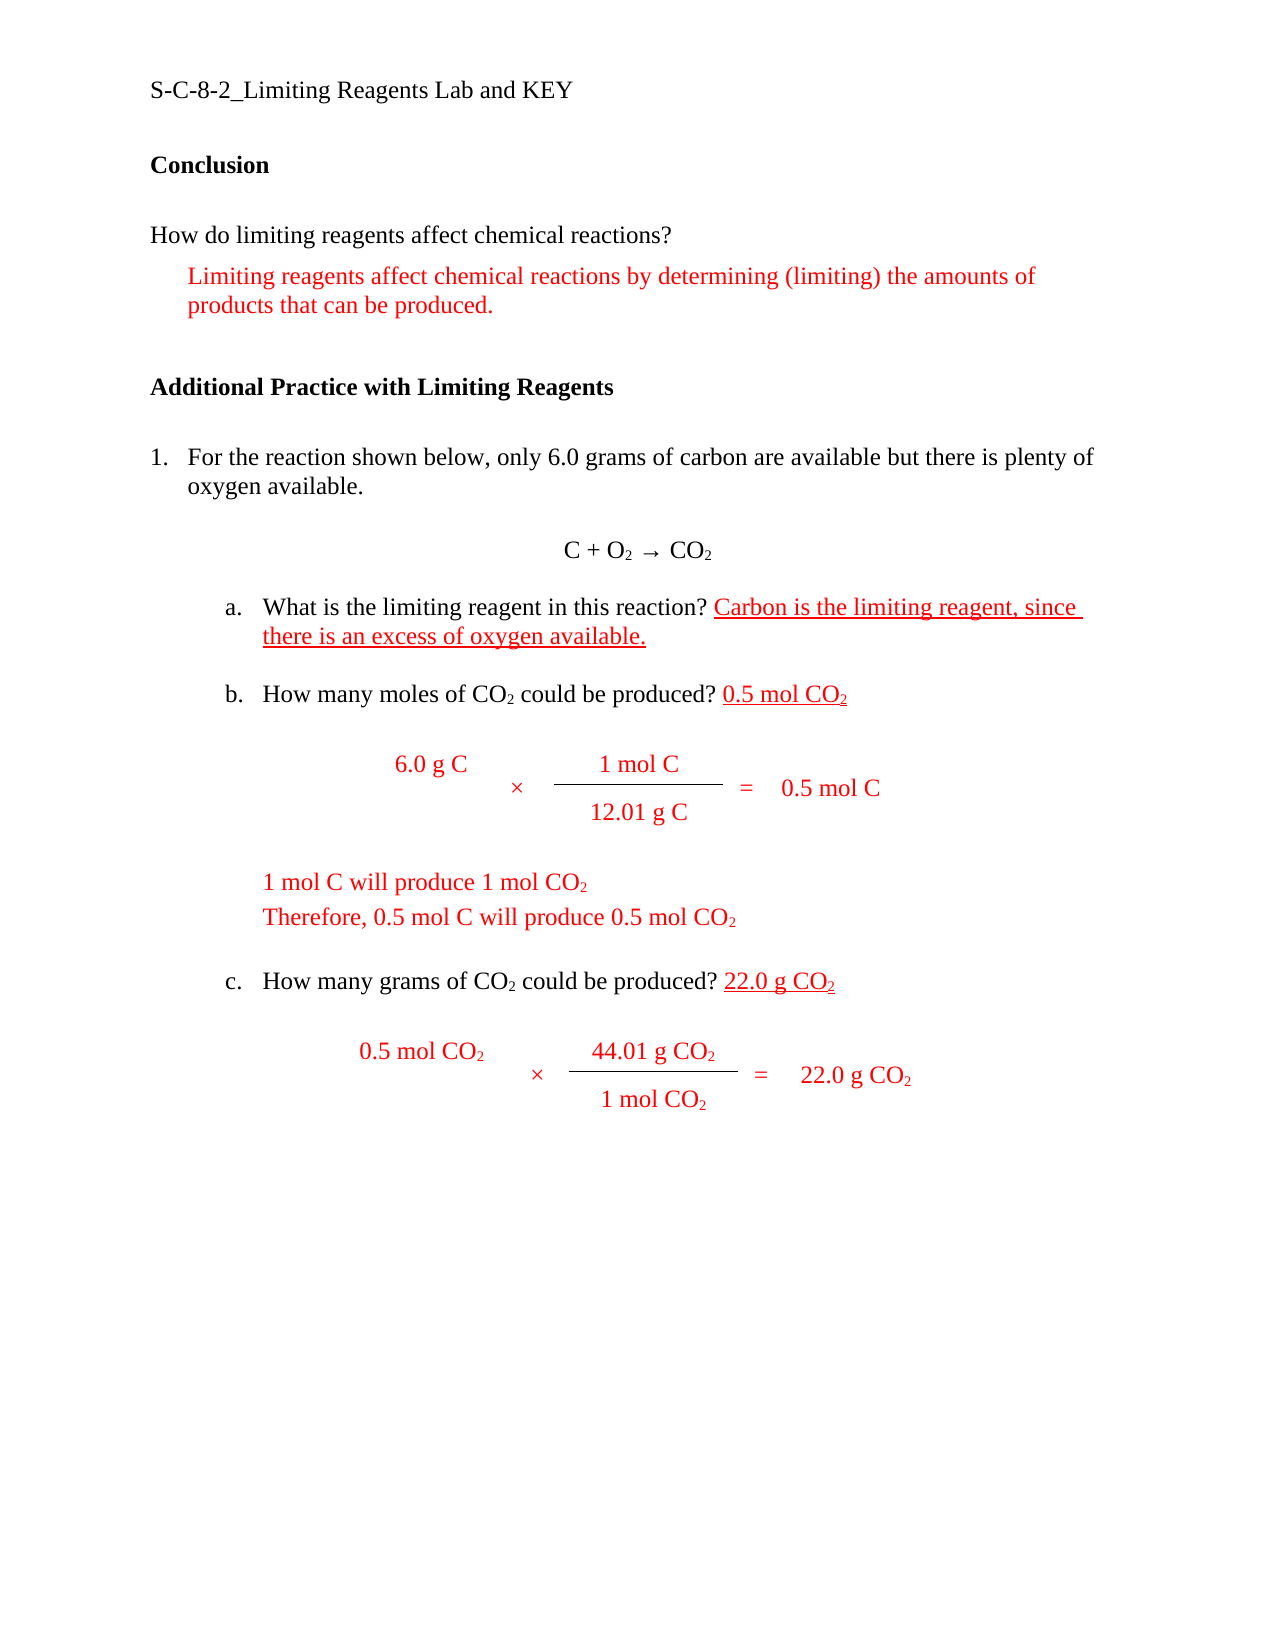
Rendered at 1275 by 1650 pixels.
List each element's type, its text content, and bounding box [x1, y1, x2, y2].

table_cell 12.01 g C [554, 785, 723, 832]
list What is the limiting reagent in this reaction? Carbon is the limiting reagent, since there is an excess of oxygen available. [225, 592, 1125, 650]
list How many moles of CO2 could be produced? 0.5 mol CO2 [225, 679, 1125, 707]
table_header 22.0 g CO2 [784, 1024, 927, 1119]
table_header = [723, 736, 770, 832]
table_header 1 mol C [554, 736, 723, 784]
list For the reaction shown below, only 6.0 grams of carbon are available but there is plenty of oxygen available. [150, 442, 1125, 500]
table_header = [738, 1024, 784, 1119]
table_cell 1 mol CO2 [569, 1072, 738, 1119]
text Additional Practice with Limiting Reagents [150, 372, 1125, 401]
text Limiting reagents affect chemical reactions by determining (limiting) the amounts of products that can be produced. [187, 261, 1125, 319]
table_header 44.01 g CO2 [569, 1024, 738, 1071]
text How do limiting reagents affect chemical reactions? [150, 220, 1125, 249]
text 1 mol C will produce 1 mol CO2 [262, 867, 1125, 896]
table_header 0.5 mol C [770, 736, 892, 832]
table_header 6.0 g C [383, 736, 479, 832]
list How many grams of CO2 could be produced? 22.0 g CO2 [225, 966, 1125, 995]
table_header × [479, 736, 554, 832]
table_header × [505, 1024, 569, 1119]
table_header 0.5 mol CO2 [348, 1024, 505, 1119]
text Conclusion [150, 150, 1125, 179]
text C + O2 → CO2 [150, 535, 1125, 564]
text Therefore, 0.5 mol C will produce 0.5 mol CO2 [262, 902, 1125, 931]
